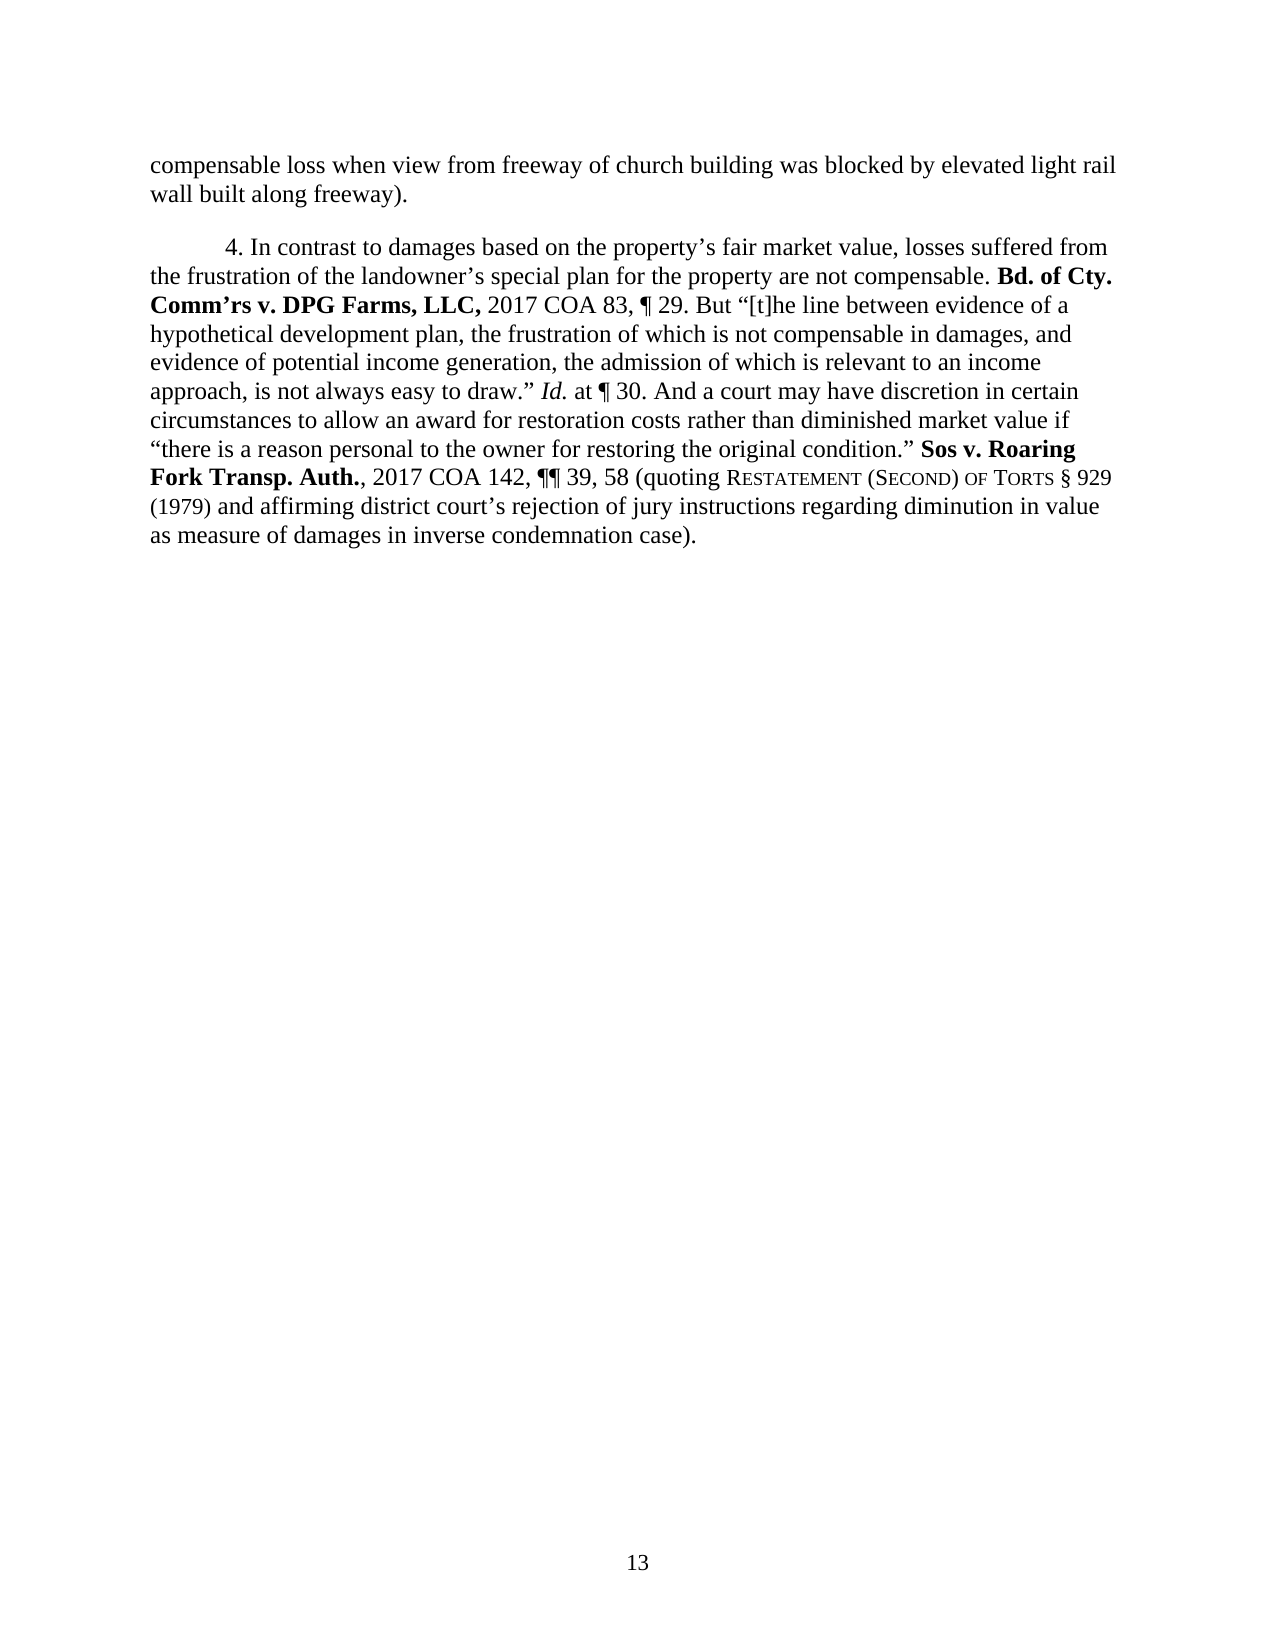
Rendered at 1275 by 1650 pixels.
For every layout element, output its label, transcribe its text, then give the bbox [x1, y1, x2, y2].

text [150, 150, 1125, 207]
text 4. In contrast to damages based on the property’s fair market value, losses suffered from the frustration of the landowner’s special plan for the property are not compensable. Bd. of Cty. Comm’rs v. DPG Farms, LLC, 2017 COA 83, ¶ 29. But “[t]he line between evidence of a hypothetical development plan, the frustration of which is not compensable in damages, and evidence of potential income generation, the admission of which is relevant to an income approach, is not always easy to draw.” Id. at ¶ 30. And a court may have discretion in certain circumstances to allow an award for restoration costs rather than diminished market value if “there is a reason personal to the owner for restoring the original condition.” Sos v. Roaring Fork Transp. Auth., 2017 COA 142, ¶¶ 39, 58 (quoting Restatement (Second) of Torts § 929 (1979) and affirming district court’s rejection of jury instructions regarding diminution in value as measure of damages in inverse condemnation case). [150, 232, 1125, 549]
